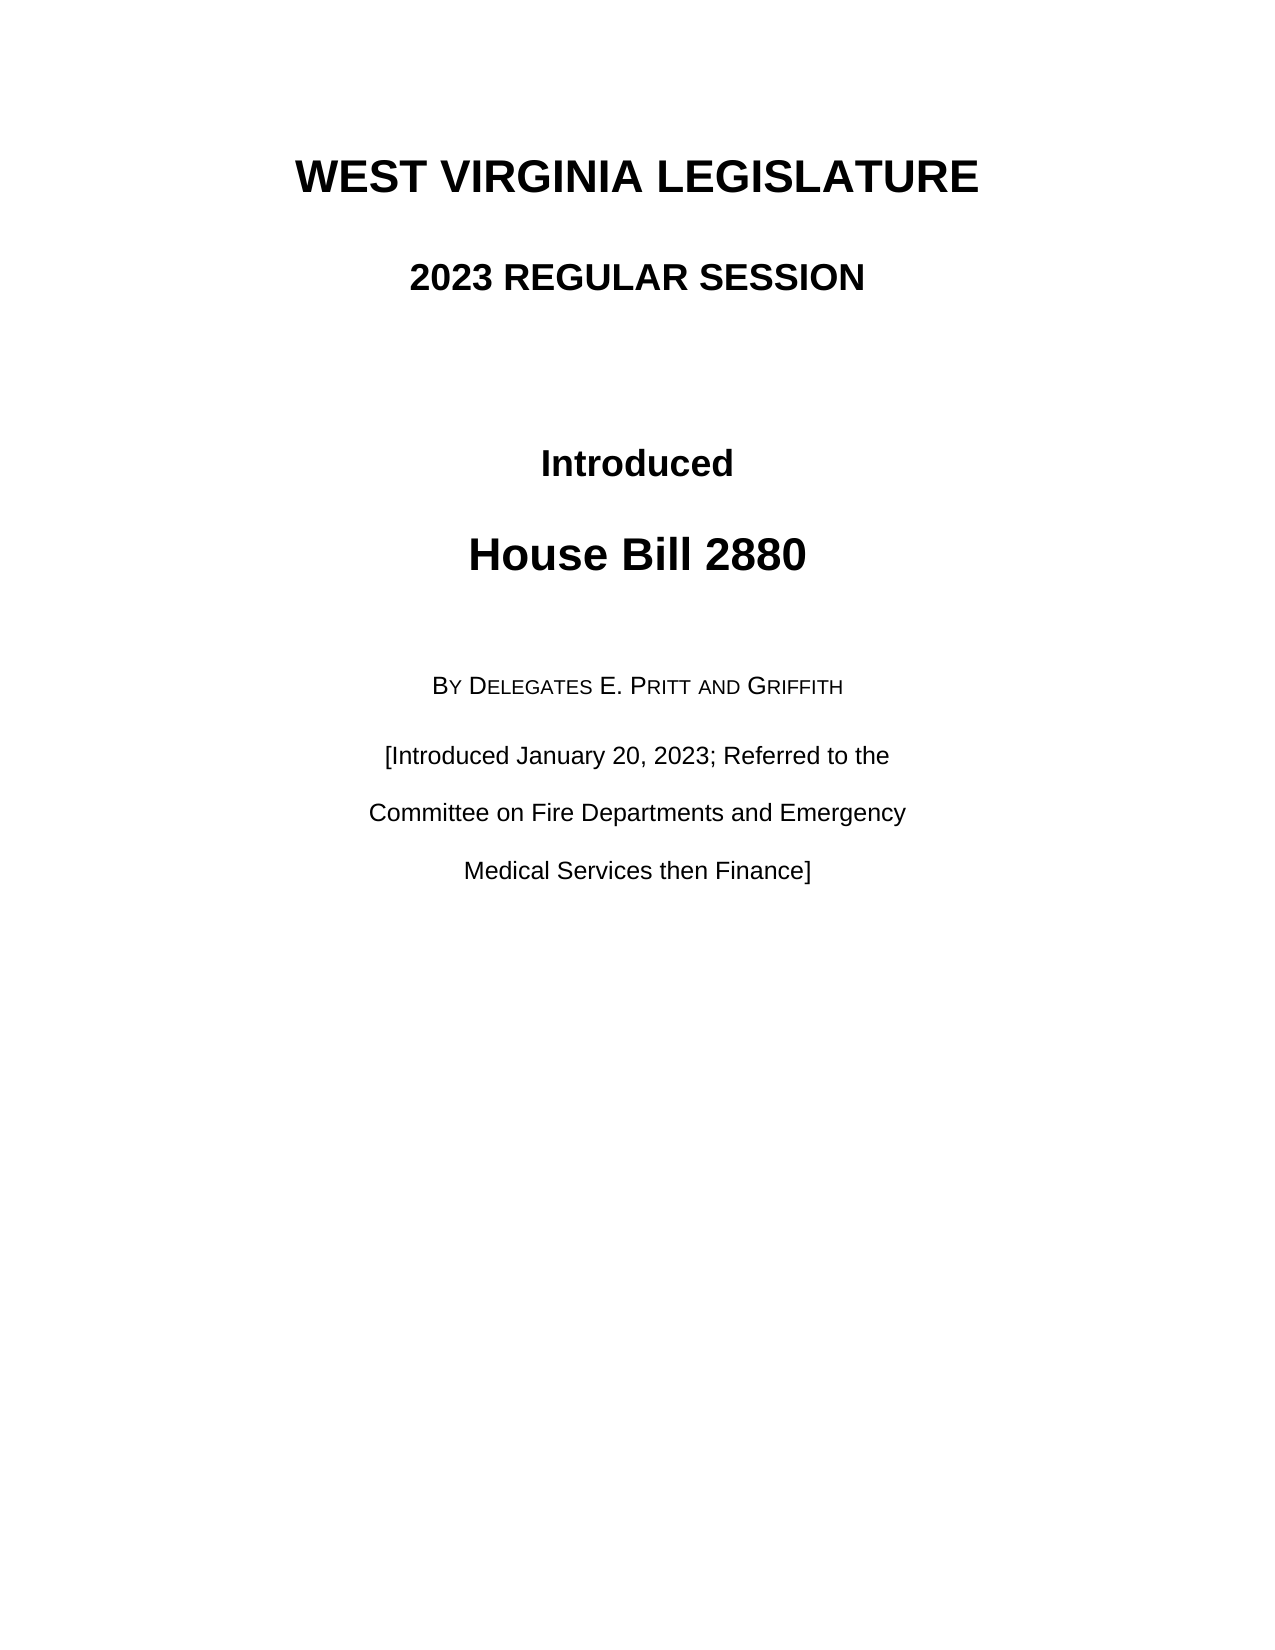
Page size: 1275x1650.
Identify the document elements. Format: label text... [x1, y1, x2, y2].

text By [337, 671, 937, 699]
text Bill [150, 528, 1125, 581]
title WEST VIRGINIA LEGISLATURE [150, 150, 1125, 203]
text [] [337, 741, 937, 884]
title 2023 REGULAR SESSION [150, 255, 1125, 298]
